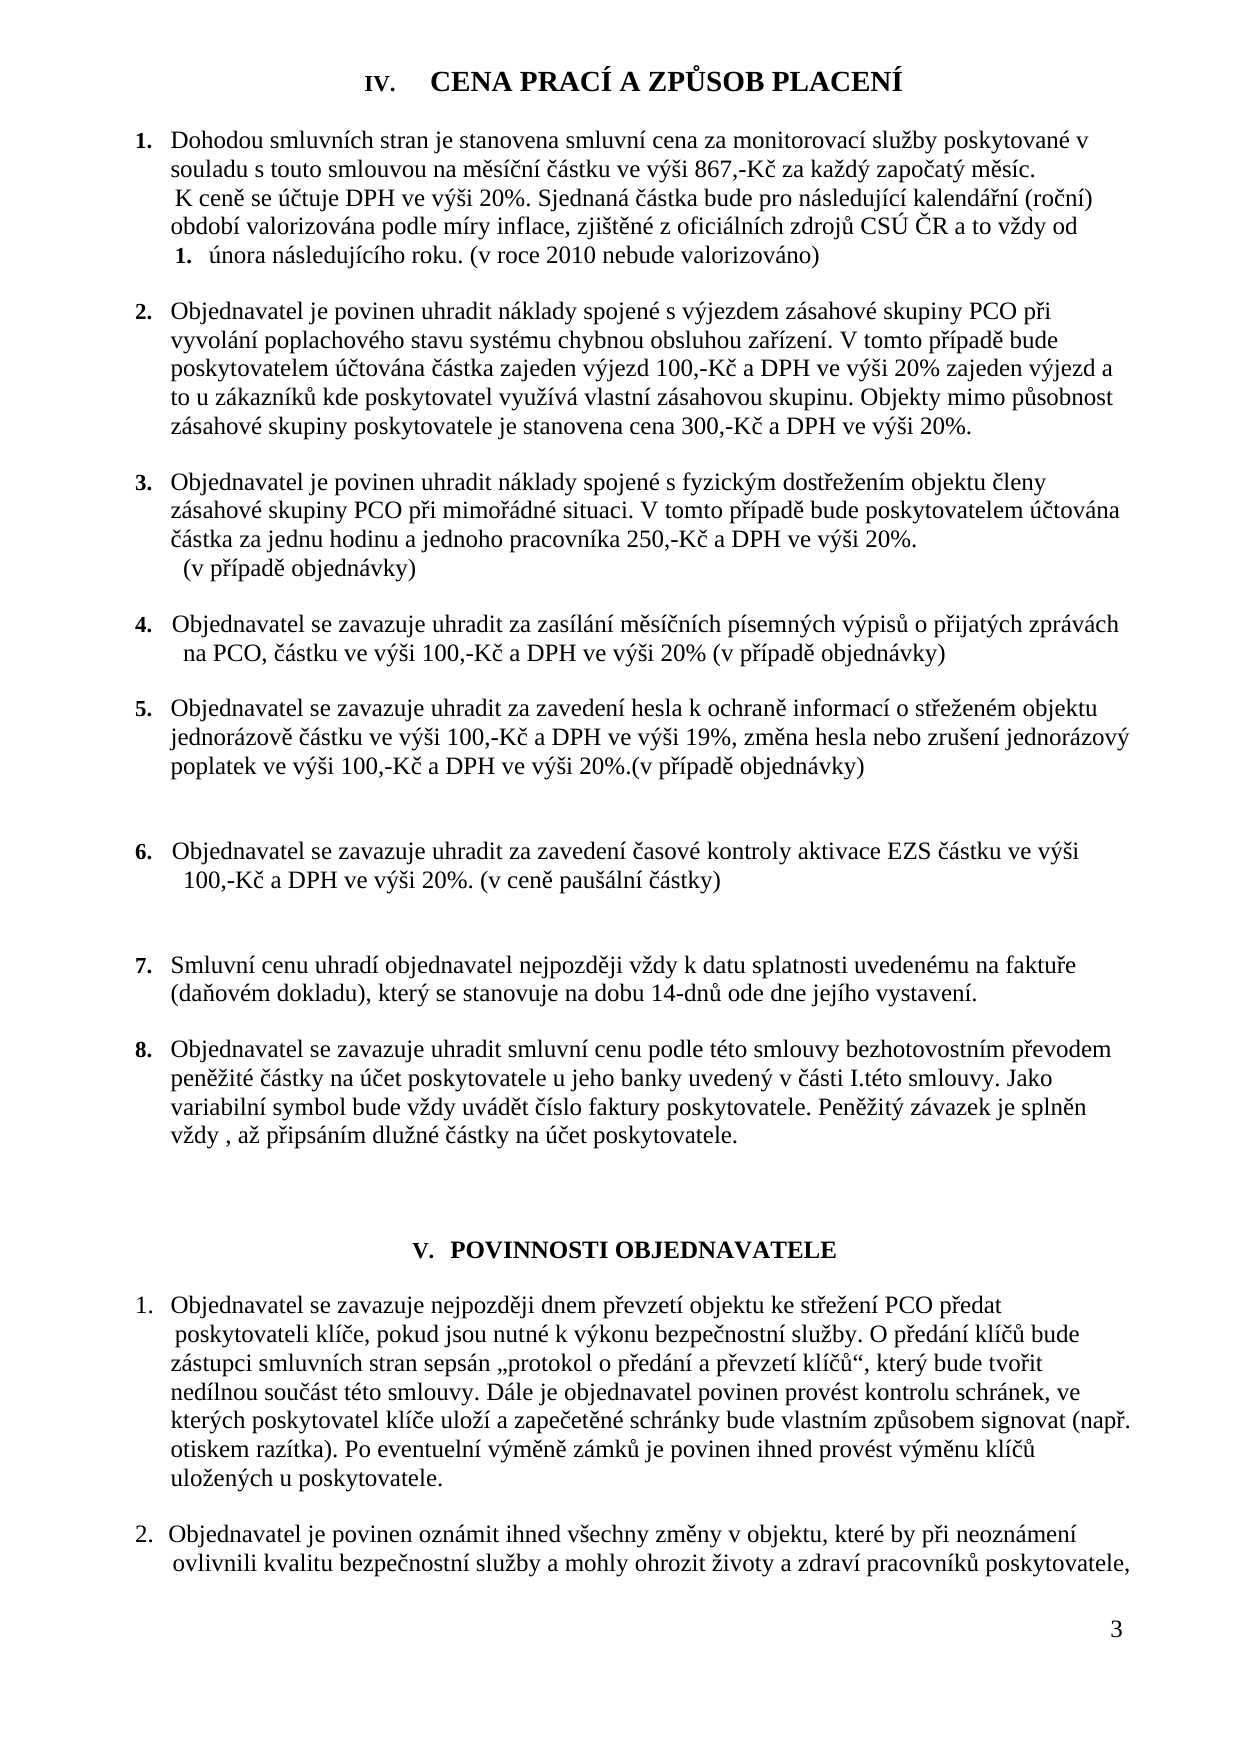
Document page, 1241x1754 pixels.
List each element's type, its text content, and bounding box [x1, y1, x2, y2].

list Objednavatel se zavazuje uhradit za zavedení hesla k ochraně informací o střeženém objektu jednorázově částku ve výši 100,-Kč a DPH ve výši 19%, změna hesla nebo zrušení jednorázový poplatek ve výši 100,-Kč a DPH ve výši 20%.(v případě objednávky) [135, 693, 1132, 780]
list února následujícího roku. (v roce 2010 nebude valorizováno) [170, 240, 1132, 269]
list Objednavatel se zavazuje uhradit za zasílání měsíčních písemných výpisů o přijatých zprávách na PCO, částku ve výši 100,-Kč a DPH ve výši 20% (v případě objednávky) [135, 609, 1132, 666]
list POVINNOSTI OBJEDNAVATELE [412, 1235, 1132, 1263]
list Dohodou smluvních stran je stanovena smluvní cena za monitorovací služby poskytované v souladu s touto smlouvou na měsíční částku ve výši 867,-Kč za každý započatý měsíc. [135, 125, 1132, 183]
text poskytovateli klíče, pokud jsou nutné k výkonu bezpečnostní služby. O předání klíčů bude zástupci smluvních stran sepsán „protokol o předání a převzetí klíčů“, který bude tvořit nedílnou součást této smlouvy. Dále je objednavatel povinen provést kontrolu schránek, ve kterých poskytovatel klíče uloží a zapečetěné schránky bude vlastním způsobem signovat (např. otiskem razítka). Po eventuelní výměně zámků je povinen ihned provést výměnu klíčů uložených u poskytovatele. [170, 1319, 1132, 1492]
list Objednavatel je povinen uhradit náklady spojené s výjezdem zásahové skupiny PCO při vyvolání poplachového stavu systému chybnou obsluhou zařízení. V tomto případě bude poskytovatelem účtována částka zajeden výjezd 100,-Kč a DPH ve výši 20% zajeden výjezd a to u zákazníků kde poskytovatel využívá vlastní zásahovou skupinu. Objekty mimo působnost zásahové skupiny poskytovatele je stanovena cena 300,-Kč a DPH ve výši 20%. [135, 296, 1132, 440]
list CENA PRACÍ A ZPŮSOB PLACENÍ [364, 64, 1132, 98]
text K ceně se účtuje DPH ve výši 20%. Sjednaná částka bude pro následující kalendářní (roční) období valorizována podle míry inflace, zjištěné z oficiálních zdrojů CSÚ ČR a to vždy od [170, 183, 1132, 240]
text (v případě objednávky) [183, 553, 1132, 582]
list Objednavatel se zavazuje uhradit smluvní cenu podle této smlouvy bezhotovostním převodem peněžité částky na účet poskytovatele u jeho banky uvedený v části I.této smlouvy. Jako variabilní symbol bude vždy uvádět číslo faktury poskytovatele. Peněžitý závazek je splněn vždy , až připsáním dlužné částky na účet poskytovatele. [135, 1034, 1132, 1149]
list Smluvní cenu uhradí objednavatel nejpozději vždy k datu splatnosti uvedenému na faktuře (daňovém dokladu), který se stanovuje na dobu 14-dnů ode dne jejího vystavení. [135, 950, 1132, 1007]
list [135, 1519, 1132, 1576]
list Objednavatel se zavazuje uhradit za zavedení časové kontroly aktivace EZS částku ve výši 100,-Kč a DPH ve výši 20%. (v ceně paušální částky) [135, 836, 1132, 893]
list Objednavatel je povinen uhradit náklady spojené s fyzickým dostřežením objektu členy zásahové skupiny PCO při mimořádné situaci. V tomto případě bude poskytovatelem účtována částka za jednu hodinu a jednoho pracovníka 250,-Kč a DPH ve výši 20%. [135, 467, 1132, 553]
list Objednavatel se zavazuje nejpozději dnem převzetí objektu ke střežení PCO předat [135, 1291, 1132, 1319]
